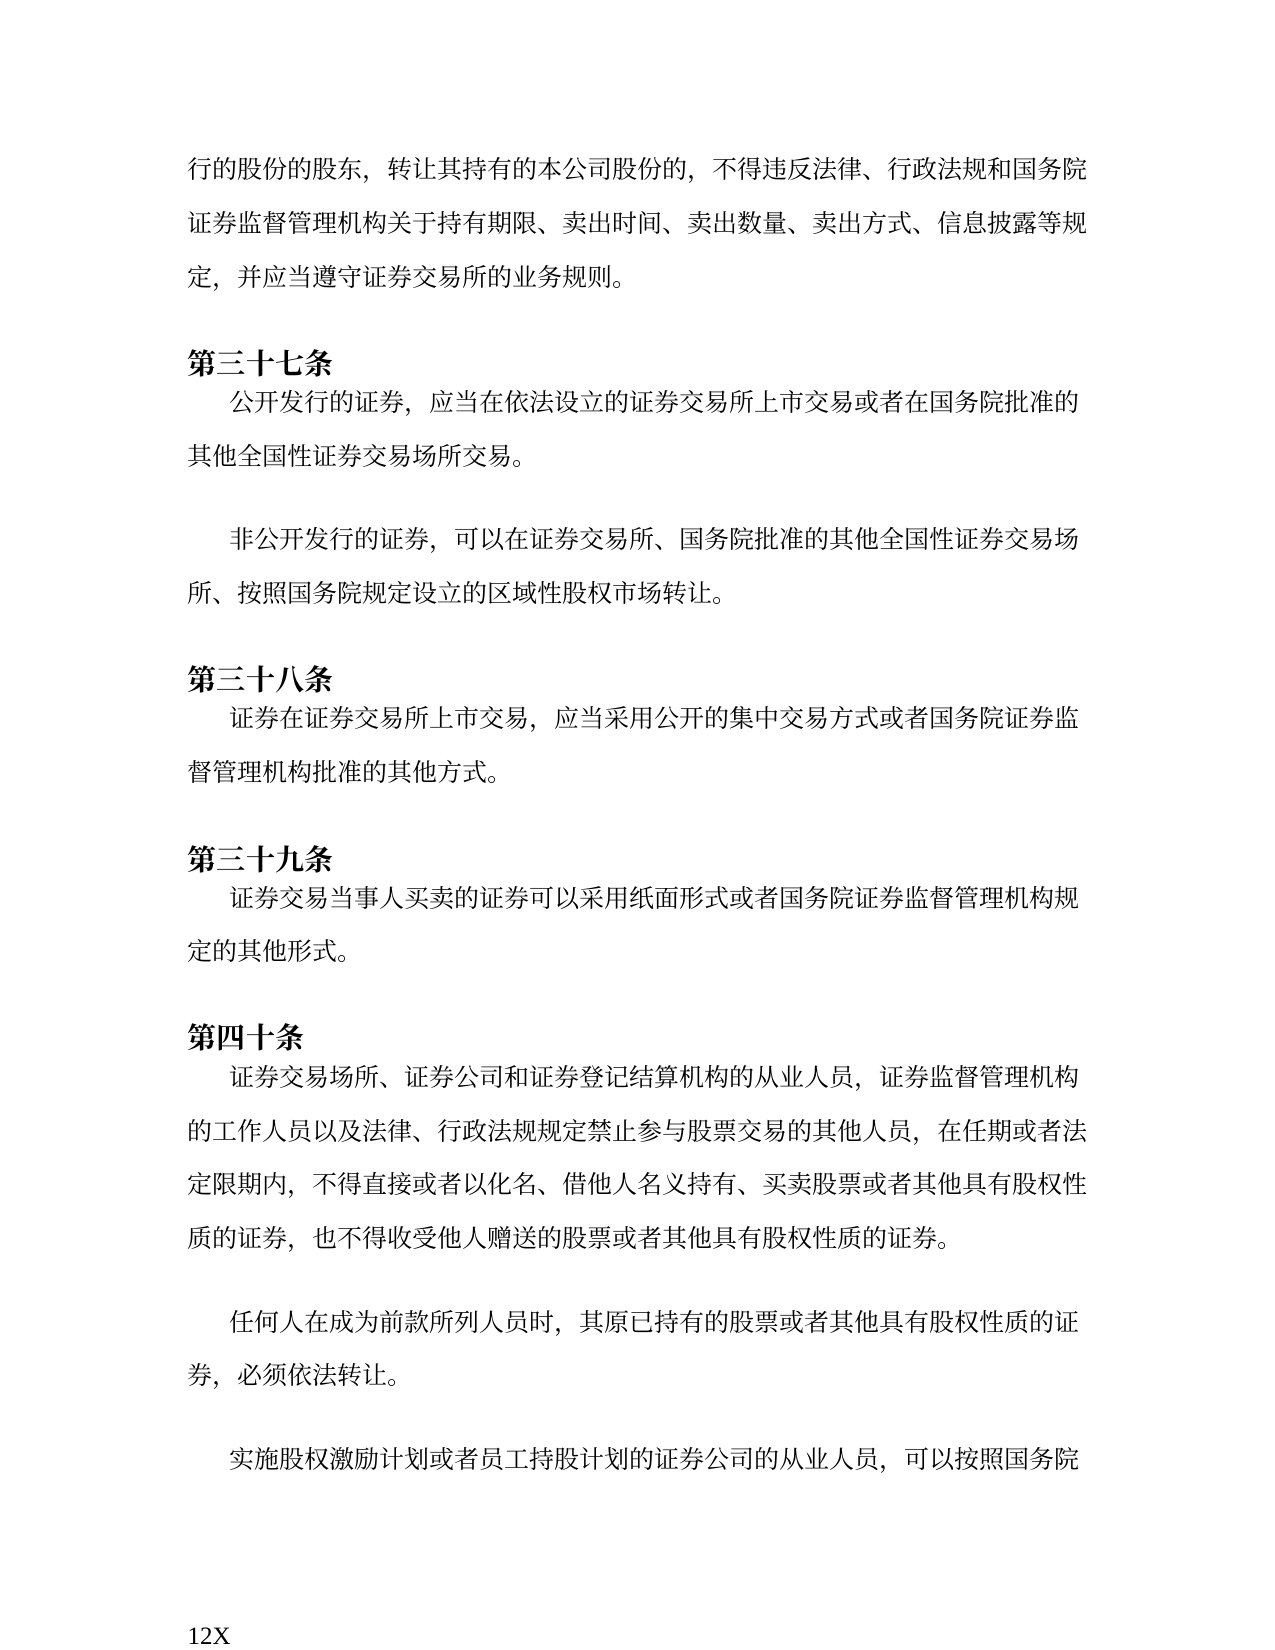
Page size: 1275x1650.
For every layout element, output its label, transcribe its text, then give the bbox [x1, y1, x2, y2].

text 任何人在成为前款所列人员时，其原已持有的股票或者其他具有股权性质的证券，必须依法转让。 [187, 1302, 1087, 1392]
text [187, 150, 1087, 294]
text 证券交易当事人买卖的证券可以采用纸面形式或者国务院证券监督管理机构规定的其他形式。 [187, 878, 1087, 968]
text 非公开发行的证券，可以在证券交易所、国务院批准的其他全国性证券交易场所、按照国务院规定设立的区域性股权市场转让。 [187, 520, 1087, 610]
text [187, 1439, 1087, 1475]
text 证券交易场所、证券公司和证券登记结算机构的从业人员，证券监督管理机构的工作人员以及法律、行政法规规定禁止参与股票交易的其他人员，在任期或者法定限期内，不得直接或者以化名、借他人名义持有、买卖股票或者其他具有股权性质的证券，也不得收受他人赠送的股票或者其他具有股权性质的证券。 [187, 1057, 1087, 1255]
text 证券在证券交易所上市交易，应当采用公开的集中交易方式或者国务院证券监督管理机构批准的其他方式。 [187, 699, 1087, 789]
text 公开发行的证券，应当在依法设立的证券交易所上市交易或者在国务院批准的其他全国性证券交易场所交易。 [187, 383, 1087, 473]
